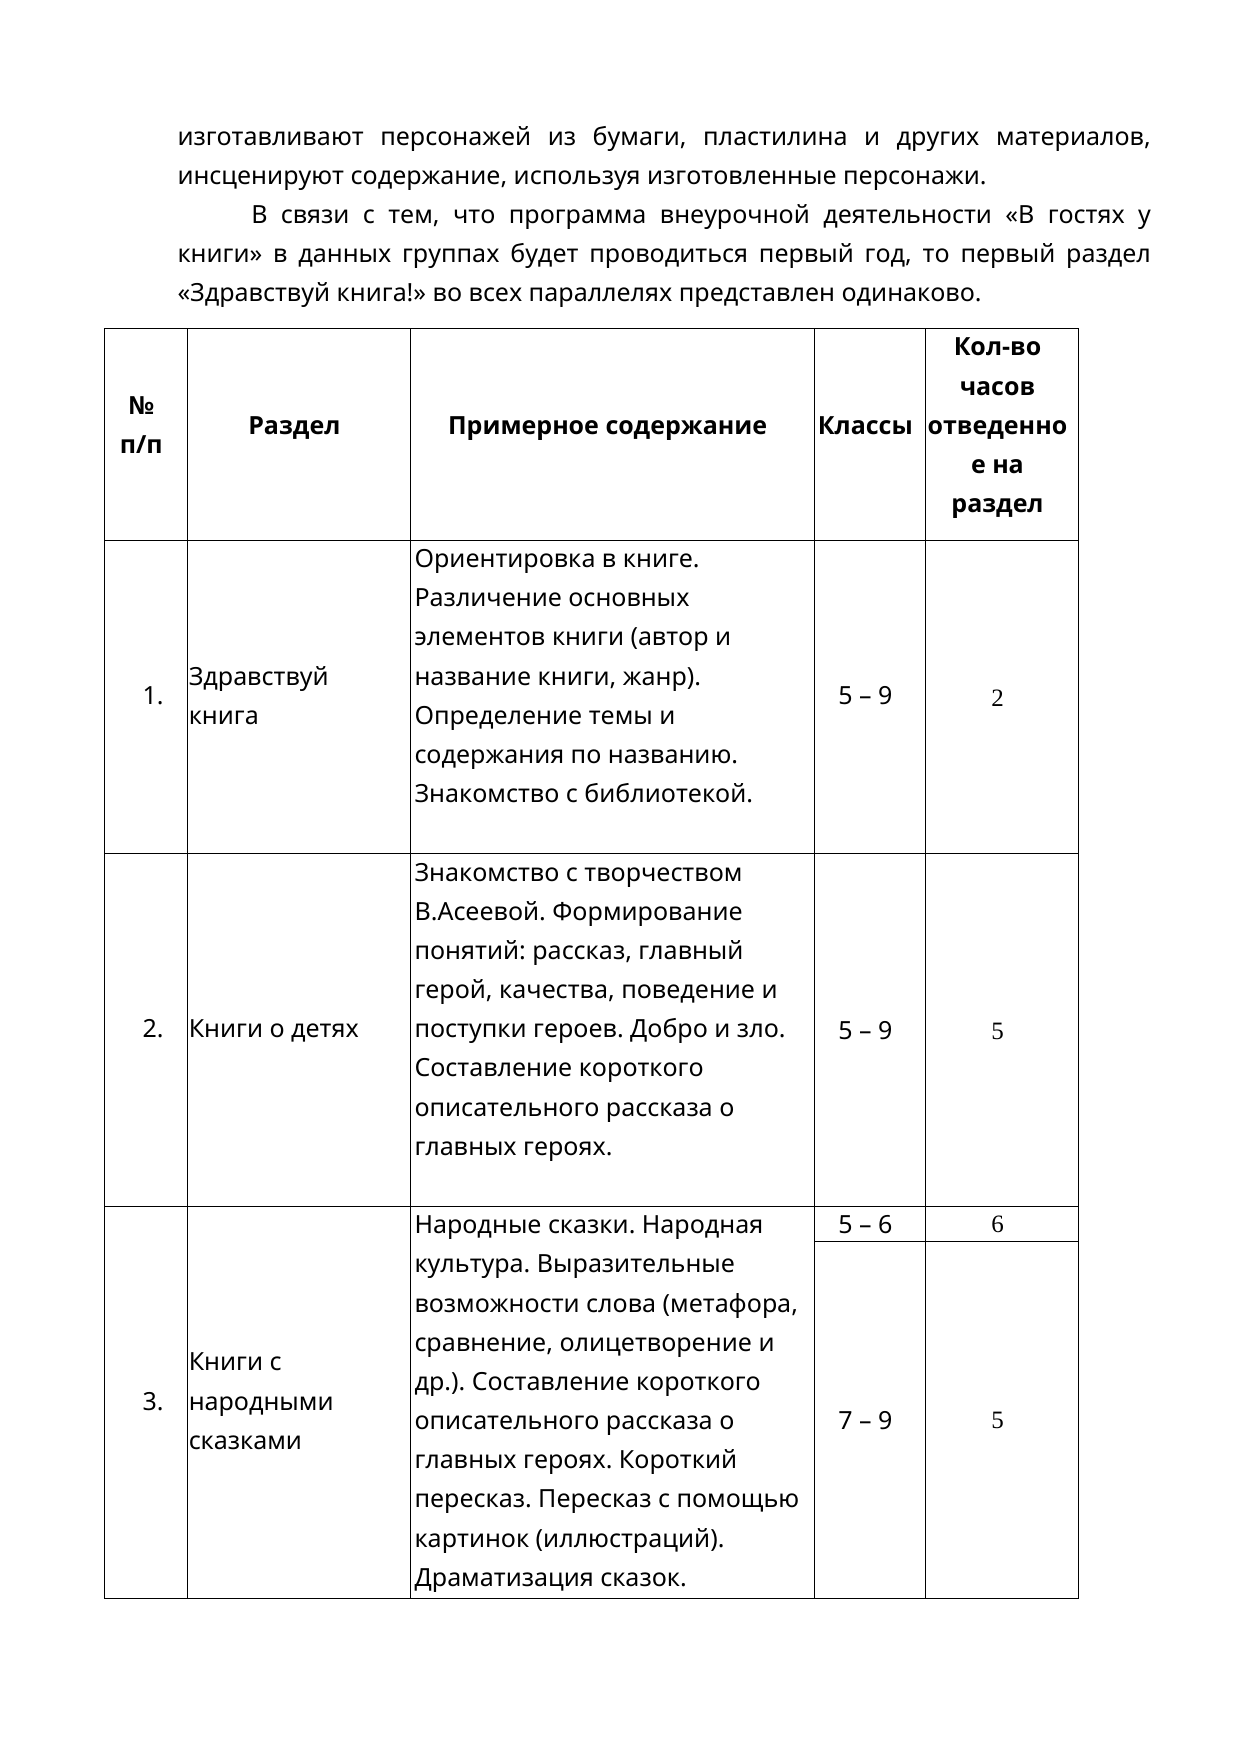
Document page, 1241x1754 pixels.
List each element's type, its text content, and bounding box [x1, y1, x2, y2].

table_cell 5 – 9 [815, 854, 925, 1206]
table_header Раздел [188, 329, 410, 540]
table_cell 2 [926, 541, 1078, 853]
table_cell 5 [926, 1242, 1078, 1598]
table_cell [105, 854, 187, 1206]
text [177, 118, 1152, 191]
table_cell [105, 541, 187, 853]
table_cell [105, 1207, 187, 1598]
table_cell Народные сказки. Народная культура. Выразительные возможности слова (метафора, сравнение, олицетворение и др.). Составление короткого описательного рассказа о главных героях. Короткий пересказ. Пересказ с помощью картинок (иллюстраций). Драматизация сказок. [411, 1207, 814, 1598]
table_cell 7 – 9 [815, 1242, 925, 1598]
table_header Кол-во часов отведенное на раздел [926, 329, 1078, 540]
table_header Классы [815, 329, 925, 540]
table_header Примерное содержание [411, 329, 814, 540]
table_cell Здравствуй книга [188, 541, 410, 853]
table_cell Книги о детях [188, 854, 410, 1206]
table_cell Знакомство с творчеством В.Асеевой. Формирование понятий: рассказ, главный герой, качества, поведение и поступки героев. Добро и зло. Составление короткого описательного рассказа о главных героях. [411, 854, 814, 1206]
table_cell 6 [926, 1207, 1078, 1241]
table_cell 5 – 6 [815, 1207, 925, 1241]
table_cell Ориентировка в книге. Различение основных элементов книги (автор и название книги, жанр). Определение темы и содержания по названию. Знакомство с библиотекой. [411, 541, 814, 853]
table_header № п/п [105, 329, 187, 540]
table_cell 5 – 9 [815, 541, 925, 853]
table_cell Книги с народными сказками [188, 1207, 410, 1598]
text В связи с тем, что программа внеурочной деятельности «В гостях у книги» в данных группах будет проводиться первый год, то первый раздел «Здравствуй книга!» во всех параллелях представлен одинаково. [177, 196, 1152, 309]
table_cell 5 [926, 854, 1078, 1206]
